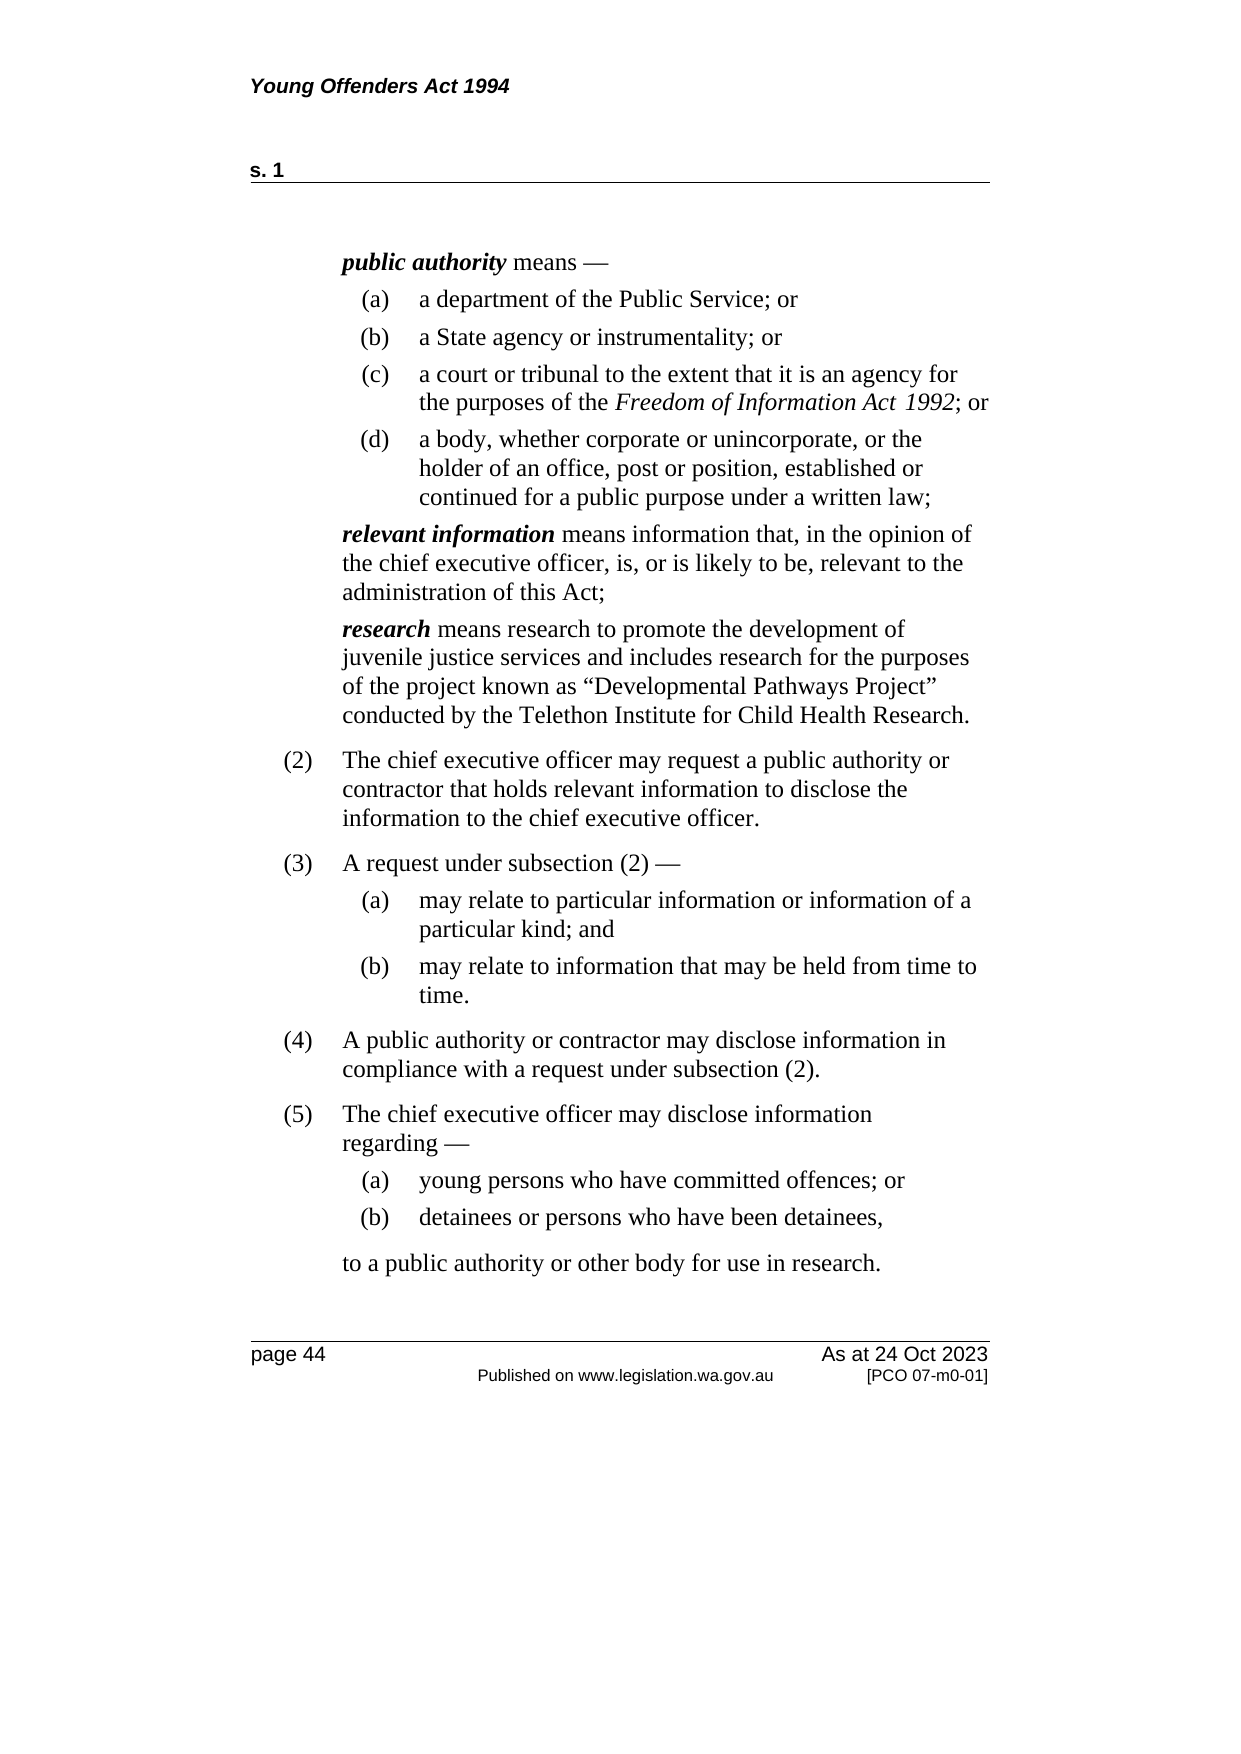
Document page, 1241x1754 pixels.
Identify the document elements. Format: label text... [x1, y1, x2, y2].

text (d) a body, whether corporate or unincorporate, or the holder of an office, post or position, established or continued for a public purpose under a written law; [251, 424, 990, 511]
text (5) The chief executive officer may disclose information regarding — [251, 1099, 990, 1157]
text (c) a court or tribunal to the extent that it is an agency for the purposes of the Freedom of Information Act 1992; or [251, 359, 990, 416]
text research means research to promote the development of juvenile justice services and includes research for the purposes of the project known as “Developmental Pathways Project” conducted by the Telethon Institute for Child Health Research. [251, 614, 990, 729]
text (2) The chief executive officer may request a public authority or contractor that holds relevant information to disclose the information to the chief executive officer. [251, 745, 990, 832]
text to a public authority or other body for use in research. [251, 1248, 990, 1277]
text public authority means — [251, 247, 990, 276]
text relevant information means information that, in the opinion of the chief executive officer, is, or is likely to be, relevant to the administration of this Act; [251, 519, 990, 605]
text (a) may relate to particular information or information of a particular kind; and [251, 885, 990, 943]
text (3) A request under subsection (2) — [251, 848, 990, 877]
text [251, 1202, 990, 1231]
text (a) a department of the Public Service; or [251, 284, 990, 313]
text (b) a State agency or instrumentality; or [251, 322, 990, 350]
text (b) may relate to information that may be held from time to time. [251, 951, 990, 1009]
text (4) A public authority or contractor may disclose information in compliance with a request under subsection (2). [251, 1025, 990, 1083]
text (a) young persons who have committed offences; or [251, 1165, 990, 1194]
